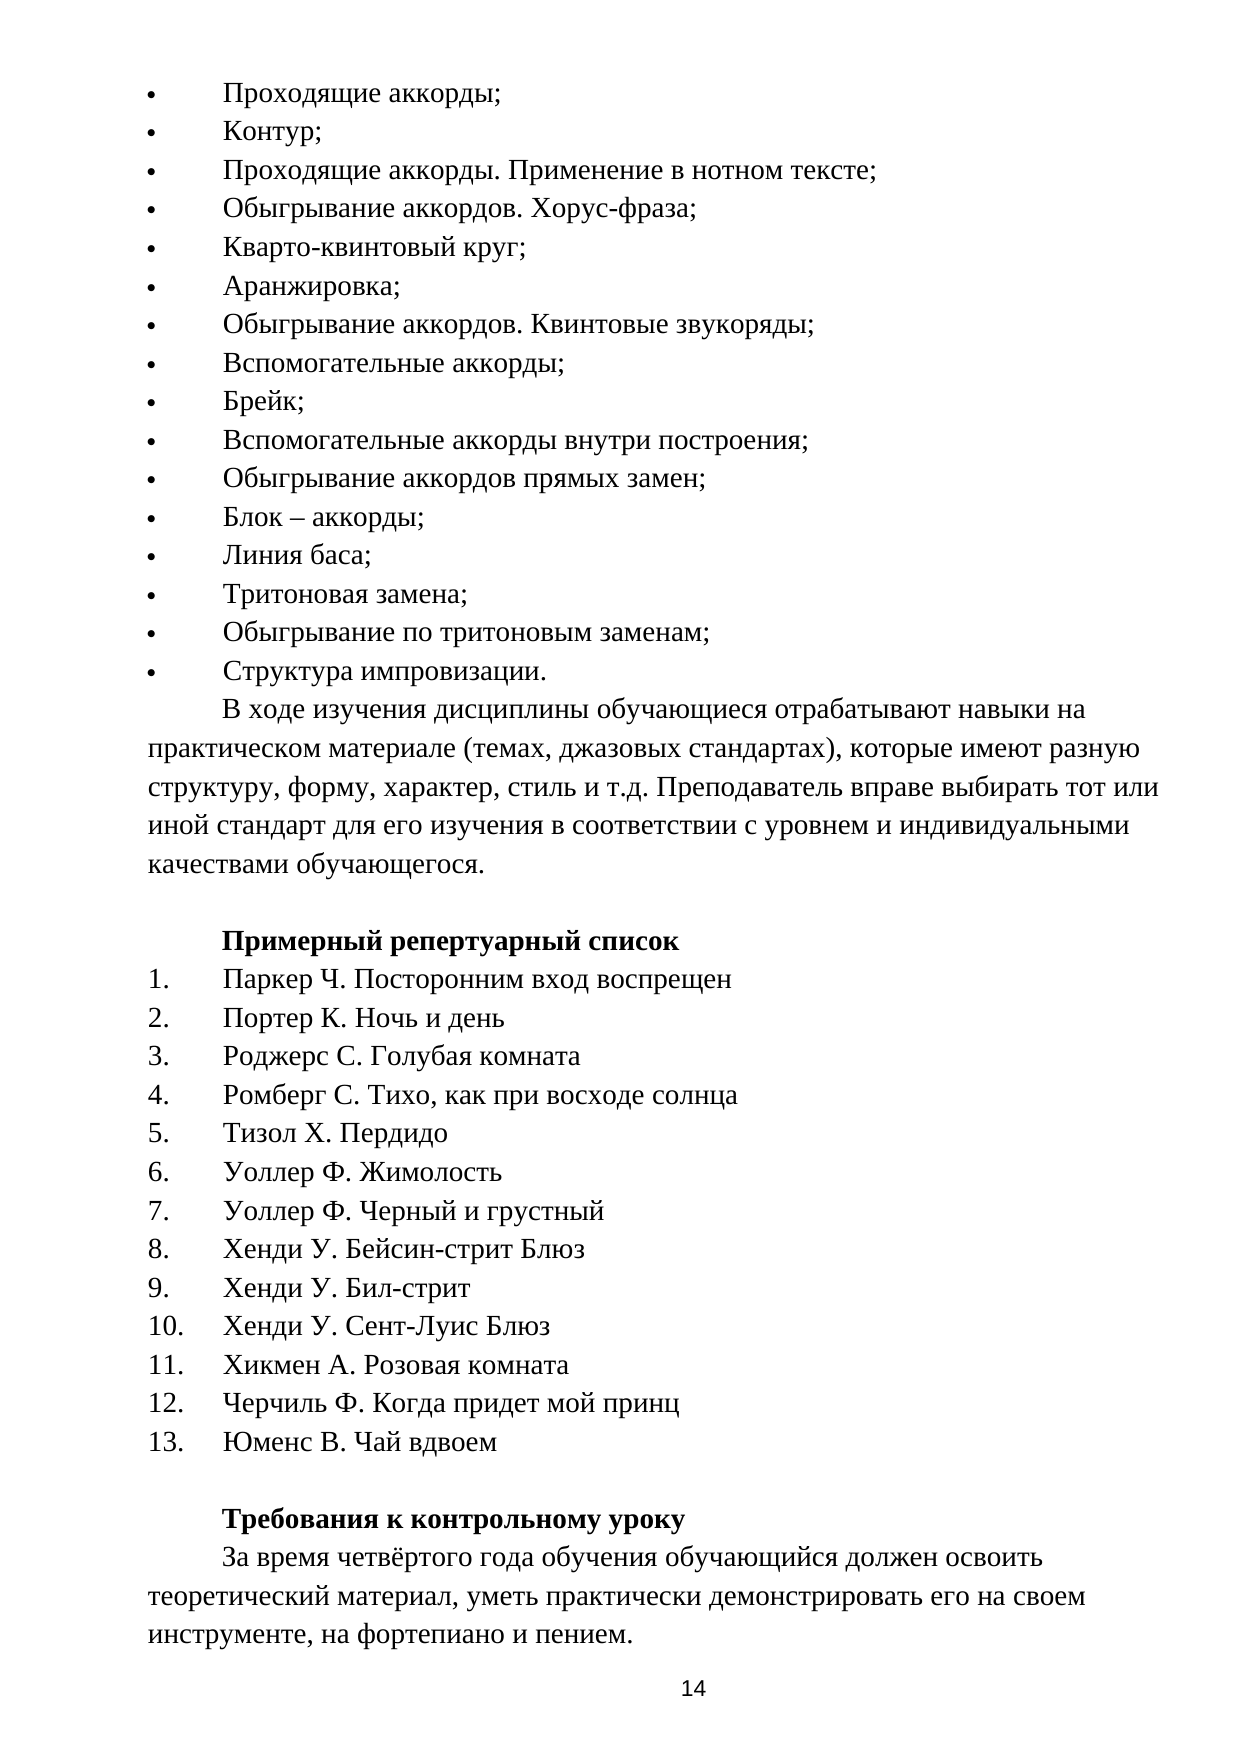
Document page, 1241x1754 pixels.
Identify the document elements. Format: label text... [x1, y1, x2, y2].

list Черчиль Ф. Когда придет мой принц [148, 1385, 1165, 1419]
list Ромберг С. Тихо, как при восходе солнца [148, 1077, 1165, 1111]
list Структура импровизации. [148, 653, 1165, 687]
list Обыгрывание аккордов прямых замен; [148, 460, 1165, 494]
list Блок – аккорды; [148, 499, 1165, 532]
list Уоллер Ф. Черный и грустный [148, 1193, 1165, 1226]
list Вспомогательные аккорды внутри построения; [148, 422, 1165, 455]
text Требования к контрольному уроку [148, 1501, 1165, 1534]
list Уоллер Ф. Жимолость [148, 1154, 1165, 1188]
list Обыгрывание аккордов. Хорус-фраза; [148, 191, 1165, 224]
list Обыгрывание по тритоновым заменам; [148, 614, 1165, 648]
list Хикмен А. Розовая комната [148, 1347, 1165, 1380]
list Линия баса; [148, 537, 1165, 571]
list Хенди У. Сент-Луис Блюз [148, 1308, 1165, 1342]
list Вспомогательные аккорды; [148, 345, 1165, 378]
list Хенди У. Бейсин-стрит Блюз [148, 1231, 1165, 1265]
list Аранжировка; [148, 268, 1165, 301]
list Тизол Х. Пердидо [148, 1116, 1165, 1149]
list Паркер Ч. Посторонним вход воспрещен [148, 961, 1165, 995]
list Обыгрывание аккордов. Квинтовые звукоряды; [148, 306, 1165, 340]
list Тритоновая замена; [148, 576, 1165, 609]
text Примерный репертуарный список [148, 923, 1165, 956]
text В ходе изучения дисциплины обучающиеся отрабатывают навыки на практическом материале (темах, джазовых стандартах), которые имеют разную структуру, форму, характер, стиль и т.д. Преподаватель вправе выбирать тот или иной стандарт для его изучения в соответствии с уровнем и индивидуальными качествами обучающегося. [148, 692, 1165, 879]
text За время четвёртого года обучения обучающийся должен освоить теоретический материал, уметь практически демонстрировать его на своем инструменте, на фортепиано и пением. [148, 1539, 1165, 1650]
list Кварто-квинтовый круг; [148, 229, 1165, 263]
list Контур; [148, 113, 1165, 147]
list Юменс В. Чай вдвоем [148, 1424, 1165, 1457]
list Хенди У. Бил-стрит [148, 1270, 1165, 1303]
list Проходящие аккорды; [148, 75, 1165, 108]
list Портер К. Ночь и день [148, 1000, 1165, 1033]
list Брейк; [148, 383, 1165, 417]
list Проходящие аккорды. Применение в нотном тексте; [148, 152, 1165, 186]
list Роджерс С. Голубая комната [148, 1038, 1165, 1072]
